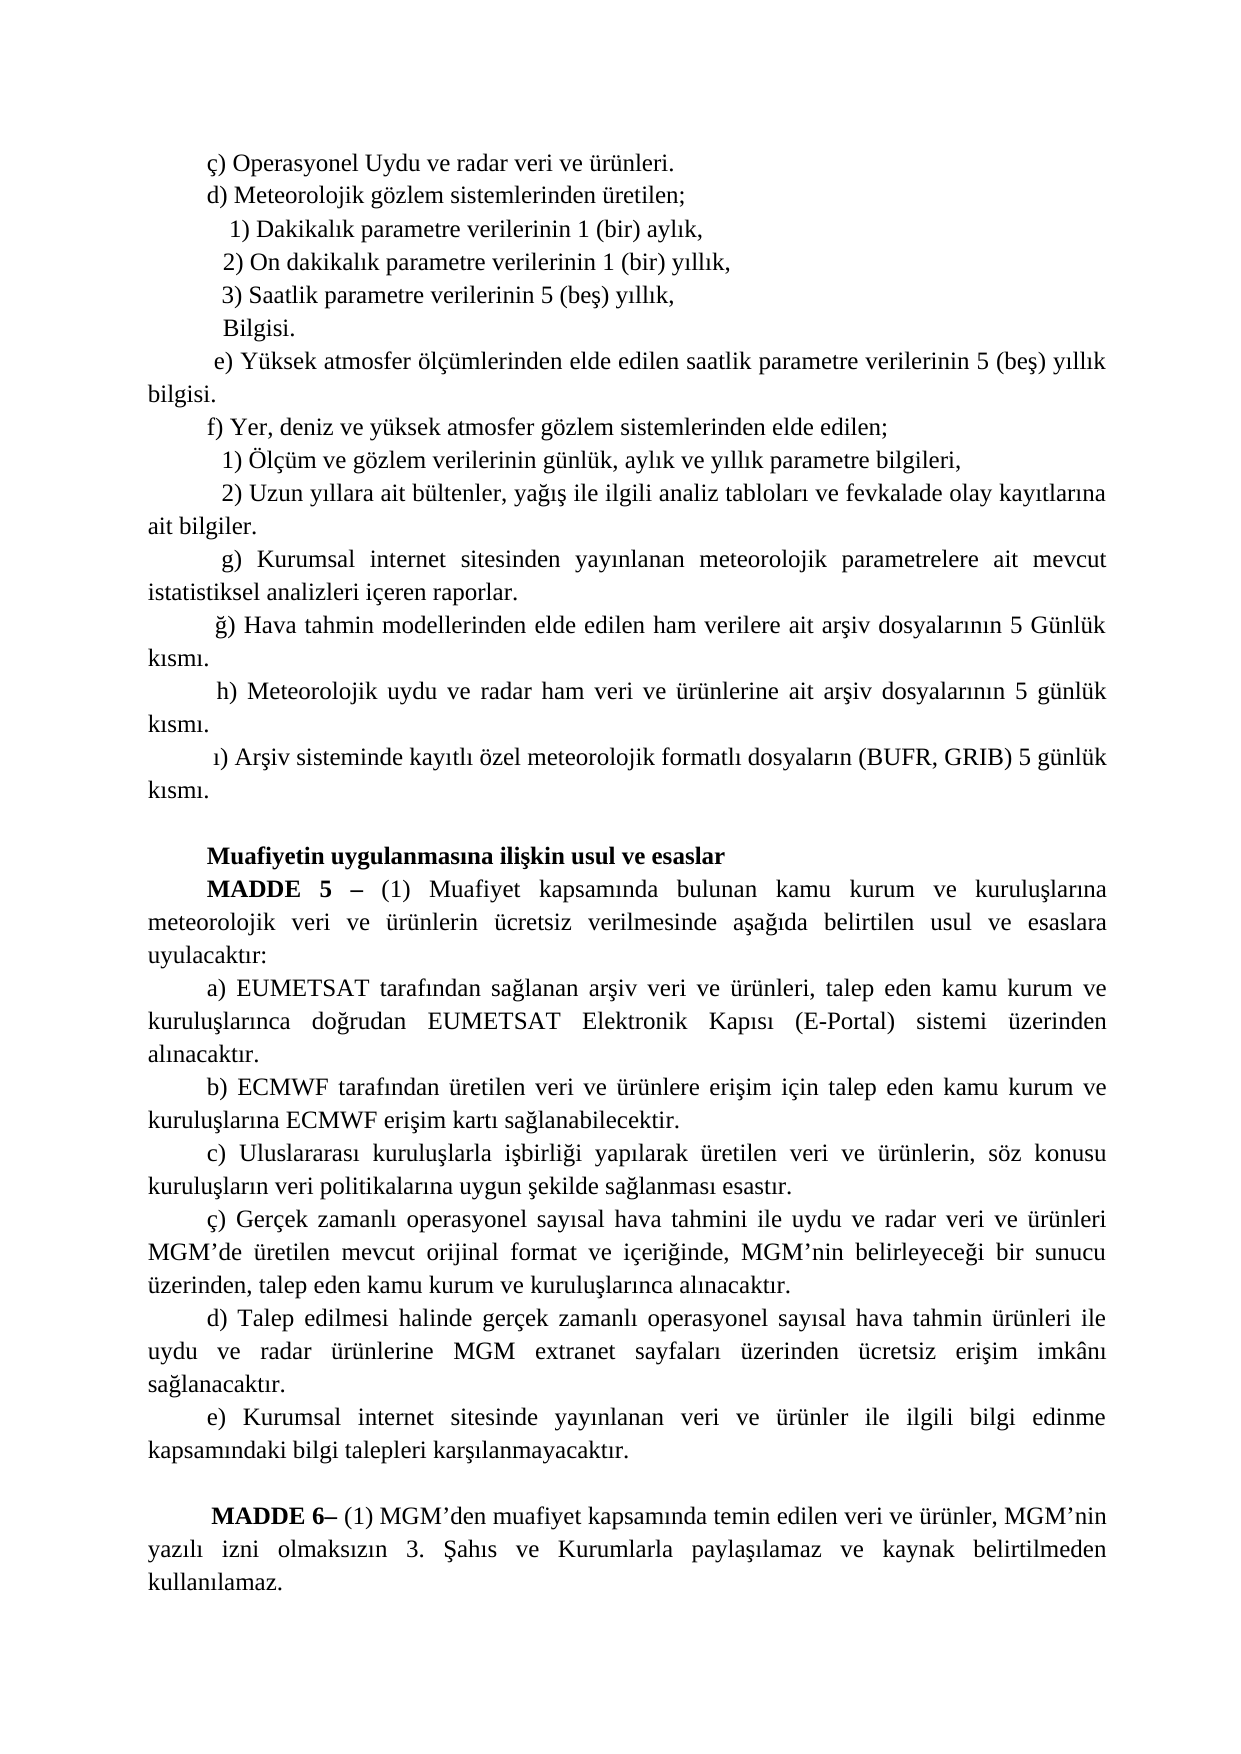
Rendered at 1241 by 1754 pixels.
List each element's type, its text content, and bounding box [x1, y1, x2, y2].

list g) Kurumsal internet sitesinden yayınlanan meteorolojik parametrelere ait mevcut istatistiksel analizleri içeren raporlar. [148, 544, 1107, 606]
list ç) Gerçek zamanlı operasyonel sayısal hava tahmini ile uydu ve radar veri ve ürünleri MGM’de üretilen mevcut orijinal format ve içeriğinde, MGM’nin belirleyeceği bir sunucu üzerinden, talep eden kamu kurum ve kuruluşlarınca alınacaktır. [148, 1204, 1107, 1299]
list Muafiyetin uygulanmasına ilişkin usul ve esaslar [148, 841, 1107, 870]
text 2) On dakikalık parametre verilerinin 1 (bir) yıllık, [148, 247, 1107, 275]
list MADDE 6– (1) MGM’den muafiyet kapsamında temin edilen veri ve ürünler, MGM’nin yazılı izni olmaksızın 3. Şahıs ve Kurumlarla paylaşılamaz ve kaynak belirtilmeden kullanılamaz. [148, 1501, 1107, 1596]
list ç) Operasyonel Uydu ve radar veri ve ürünleri. [148, 148, 1107, 176]
list a) EUMETSAT tarafından sağlanan arşiv veri ve ürünleri, talep eden kamu kurum ve kuruluşlarınca doğrudan EUMETSAT Elektronik Kapısı (E-Portal) sistemi üzerinden alınacaktır. [148, 973, 1107, 1068]
list ı) Arşiv sisteminde kayıtlı özel meteorolojik formatlı dosyaların (BUFR, GRIB) 5 günlük kısmı. [148, 742, 1107, 804]
text 3) Saatlik parametre verilerinin 5 (beş) yıllık, [148, 280, 1107, 308]
list d) Meteorolojik gözlem sistemlerinden üretilen; [148, 181, 1107, 209]
list 2) Uzun yıllara ait bültenler, yağış ile ilgili analiz tabloları ve fevkalade olay kayıtlarına ait bilgiler. [148, 478, 1107, 539]
list h) Meteorolojik uydu ve radar ham veri ve ürünlerine ait arşiv dosyalarının 5 günlük kısmı. [148, 676, 1107, 738]
list f) Yer, deniz ve yüksek atmosfer gözlem sistemlerinden elde edilen; [148, 412, 1107, 441]
list d) Talep edilmesi halinde gerçek zamanlı operasyonel sayısal hava tahmin ürünleri ile uydu ve radar ürünlerine MGM extranet sayfaları üzerinden ücretsiz erişim imkânı sağlanacaktır. [148, 1303, 1107, 1398]
list e) Yüksek atmosfer ölçümlerinden elde edilen saatlik parametre verilerinin 5 (beş) yıllık bilgisi. [148, 346, 1107, 407]
text Bilgisi. [148, 313, 1107, 341]
list 1) Ölçüm ve gözlem verilerinin günlük, aylık ve yıllık parametre bilgileri, [148, 445, 1107, 473]
list ğ) Hava tahmin modellerinden elde edilen ham verilere ait arşiv dosyalarının 5 Günlük kısmı. [148, 610, 1107, 672]
text 1) Dakikalık parametre verilerinin 1 (bir) aylık, [223, 214, 1107, 242]
list e) Kurumsal internet sitesinde yayınlanan veri ve ürünler ile ilgili bilgi edinme kapsamındaki bilgi talepleri karşılanmayacaktır. [148, 1402, 1107, 1464]
list b) ECMWF tarafından üretilen veri ve ürünlere erişim için talep eden kamu kurum ve kuruluşlarına ECMWF erişim kartı sağlanabilecektir. [148, 1072, 1107, 1134]
list MADDE 5 – (1) Muafiyet kapsamında bulunan kamu kurum ve kuruluşlarına meteorolojik veri ve ürünlerin ücretsiz verilmesinde aşağıda belirtilen usul ve esaslara uyulacaktır: [148, 874, 1107, 969]
list c) Uluslararası kuruluşlarla işbirliği yapılarak üretilen veri ve ürünlerin, söz konusu kuruluşların veri politikalarına uygun şekilde sağlanması esastır. [148, 1138, 1107, 1200]
